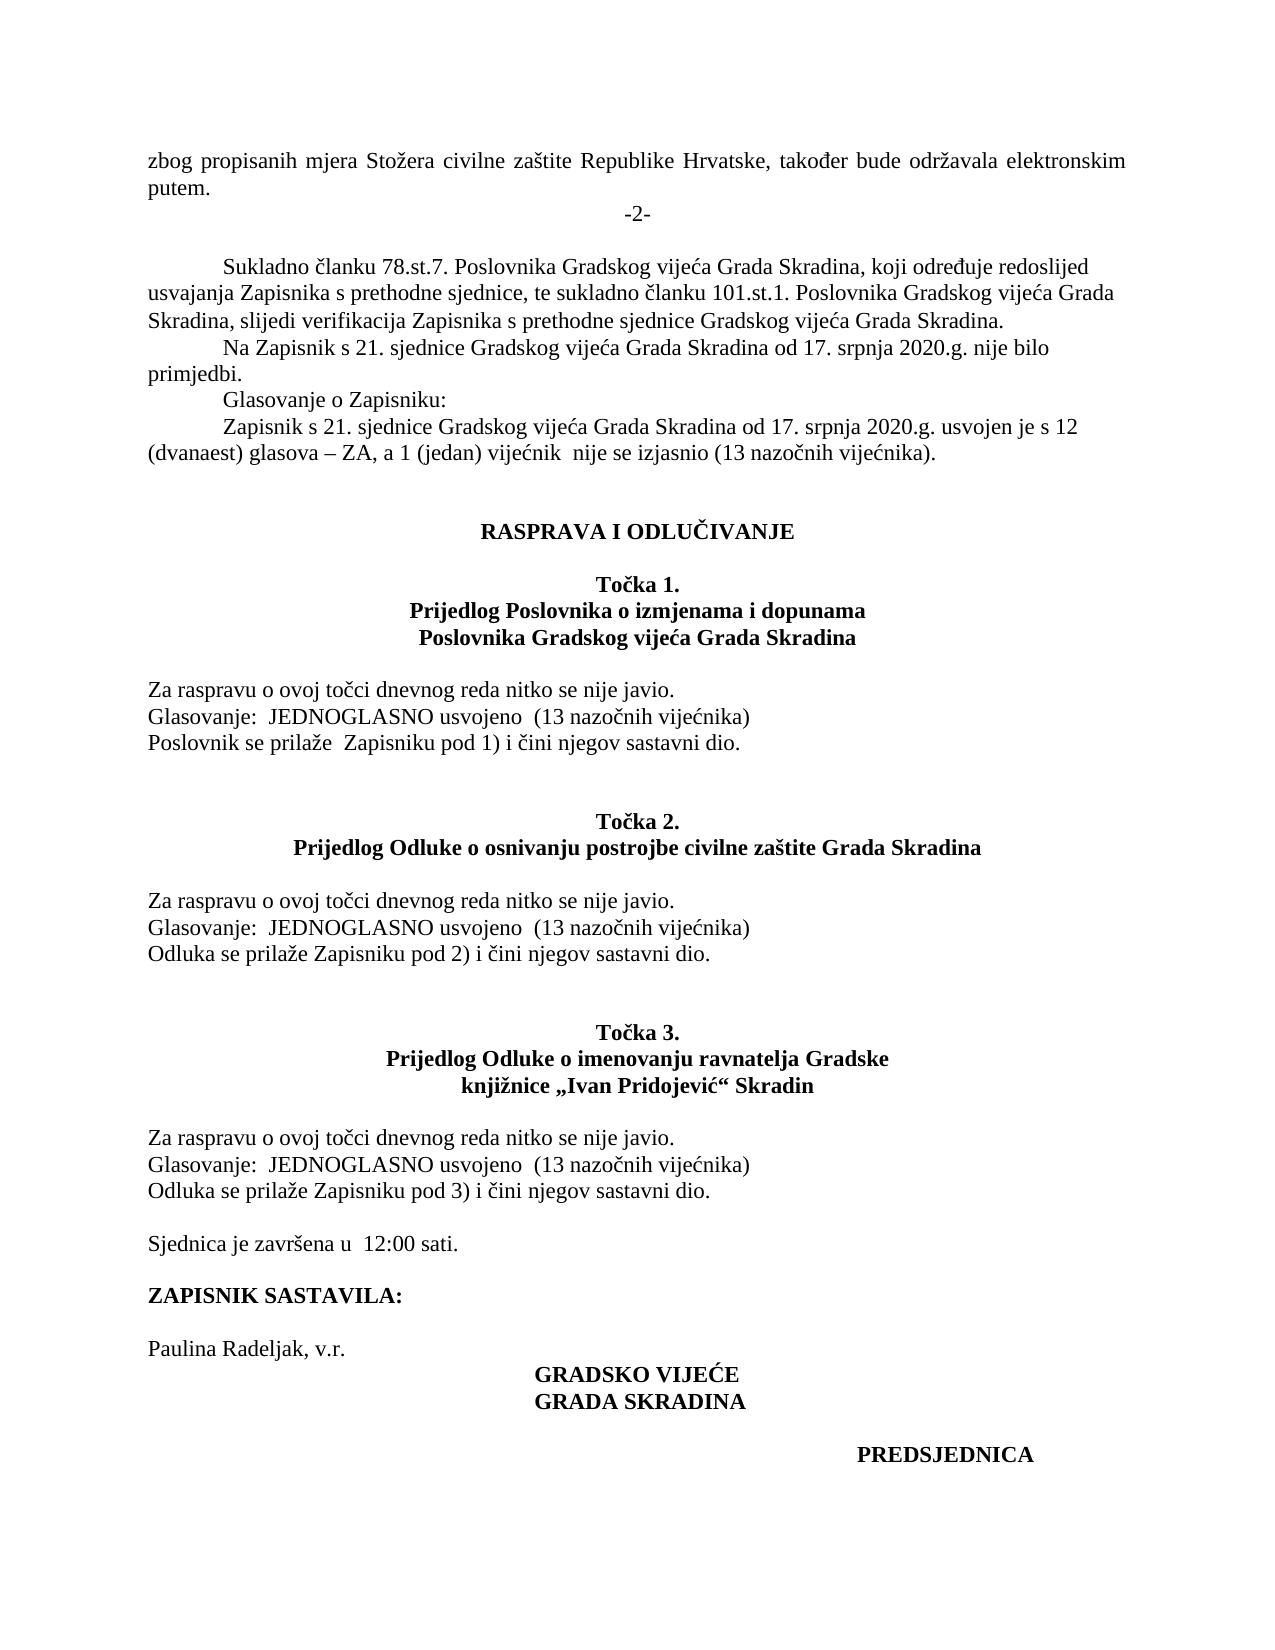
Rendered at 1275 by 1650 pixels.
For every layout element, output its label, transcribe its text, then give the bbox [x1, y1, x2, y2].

text Poslovnika Gradskog vijeća Grada Skradina [148, 624, 1127, 650]
text Glasovanje o Zapisniku: [148, 386, 1127, 413]
text GRADA SKRADINA [148, 1388, 1127, 1414]
text Prijedlog Poslovnika o izmjenama i dopunama [148, 597, 1127, 624]
text Paulina Radeljak, v.r. [148, 1335, 1127, 1362]
text Glasovanje: JEDNOGLASNO usvojeno (13 nazočnih vijećnika) [148, 913, 1127, 940]
text Točka 3. [148, 1019, 1127, 1045]
text Sukladno članku 78.st.7. Poslovnika Gradskog vijeća Grada Skradina, koji određuje redoslijed usvajanja Zapisnika s prethodne sjednice, te sukladno članku 101.st.1. Poslovnika Gradskog vijeća Grada Skradina, slijedi verifikacija Zapisnika s prethodne sjednice Gradskog vijeća Grada Skradina. [148, 253, 1127, 334]
text Za raspravu o ovoj točci dnevnog reda nitko se nije javio. [148, 887, 1127, 913]
text Poslovnik se prilaže Zapisniku pod 1) i čini njegov sastavni dio. [148, 729, 1127, 755]
text Za raspravu o ovoj točci dnevnog reda nitko se nije javio. [148, 676, 1127, 703]
text Glasovanje: JEDNOGLASNO usvojeno (13 nazočnih vijećnika) [148, 703, 1127, 729]
text Točka 2. [148, 808, 1127, 834]
text RASPRAVA I ODLUČIVANJE [148, 518, 1127, 544]
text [148, 148, 1127, 200]
text Na Zapisnik s 21. sjednice Gradskog vijeća Grada Skradina od 17. srpnja 2020.g. nije bilo primjedbi. [148, 334, 1127, 386]
text knjižnice „Ivan Pridojević“ Skradin [148, 1072, 1127, 1098]
text GRADSKO VIJEĆE [448, 1362, 1127, 1388]
text Odluka se prilaže Zapisniku pod 2) i čini njegov sastavni dio. [148, 940, 1127, 966]
text Odluka se prilaže Zapisniku pod 3) i čini njegov sastavni dio. [148, 1177, 1127, 1203]
text PREDSJEDNICA [748, 1441, 1127, 1467]
text ZAPISNIK SASTAVILA: [148, 1282, 1127, 1309]
text Za raspravu o ovoj točci dnevnog reda nitko se nije javio. [148, 1124, 1127, 1151]
text Prijedlog Odluke o imenovanju ravnatelja Gradske [148, 1045, 1127, 1072]
text -2- [148, 200, 1127, 227]
text Sjednica je završena u 12:00 sati. [148, 1230, 1127, 1256]
text Zapisnik s 21. sjednice Gradskog vijeća Grada Skradina od 17. srpnja 2020.g. usvojen je s 12 (dvanaest) glasova – ZA, a 1 (jedan) vijećnik nije se izjasnio (13 nazočnih vijećnika). [148, 413, 1127, 466]
text Prijedlog Odluke o osnivanju postrojbe civilne zaštite Grada Skradina [148, 834, 1127, 861]
text Točka 1. [148, 571, 1127, 597]
text Glasovanje: JEDNOGLASNO usvojeno (13 nazočnih vijećnika) [148, 1151, 1127, 1177]
